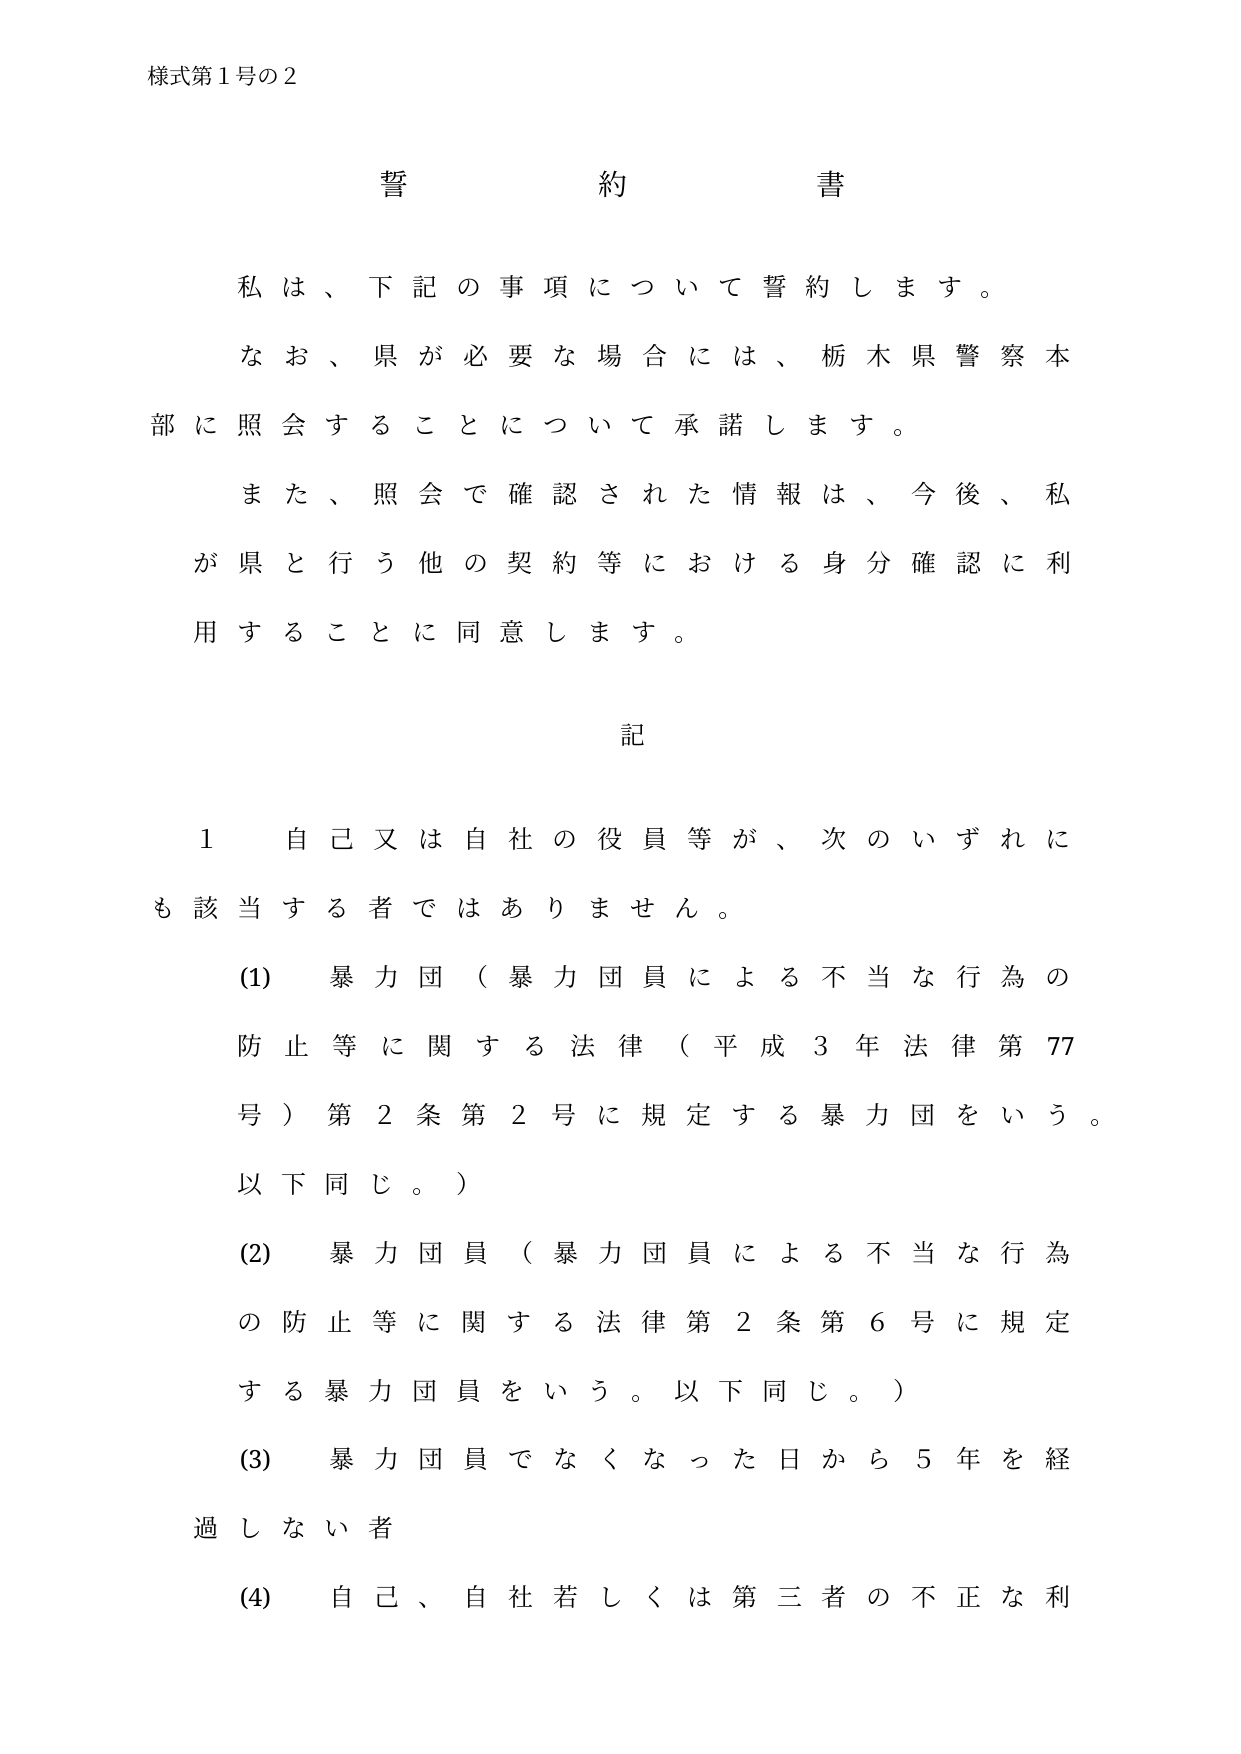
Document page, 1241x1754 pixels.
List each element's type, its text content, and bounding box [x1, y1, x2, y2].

text また、照会で確認された情報は、今後、私が県と行う他の契約等における身分確認に利用することに同意します。 [150, 458, 1090, 665]
text 私は、下記の事項について誓約します。 [150, 251, 1090, 320]
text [150, 1562, 1090, 1631]
text (2) 暴力団員（暴力団員による不当な行為の防止等に関する法律第２条第６号に規定する暴力団員をいう。以下同じ。） [150, 1217, 1090, 1424]
text 誓 約 書 [150, 148, 1090, 217]
text １ 自己又は自社の役員等が、次のいずれにも該当する者ではありません。 [150, 803, 1090, 941]
text 記 [150, 699, 1090, 768]
text (1) 暴力団（暴力団員による不当な行為の防止等に関する法律（平成３年法律第77号）第２条第２号に規定する暴力団をいう。以下同じ。） [150, 941, 1090, 1217]
text なお、県が必要な場合には、栃木県警察本部に照会することについて承諾します。 [150, 320, 1090, 458]
text (3) 暴力団員でなくなった日から５年を経過しない者 [150, 1424, 1090, 1562]
